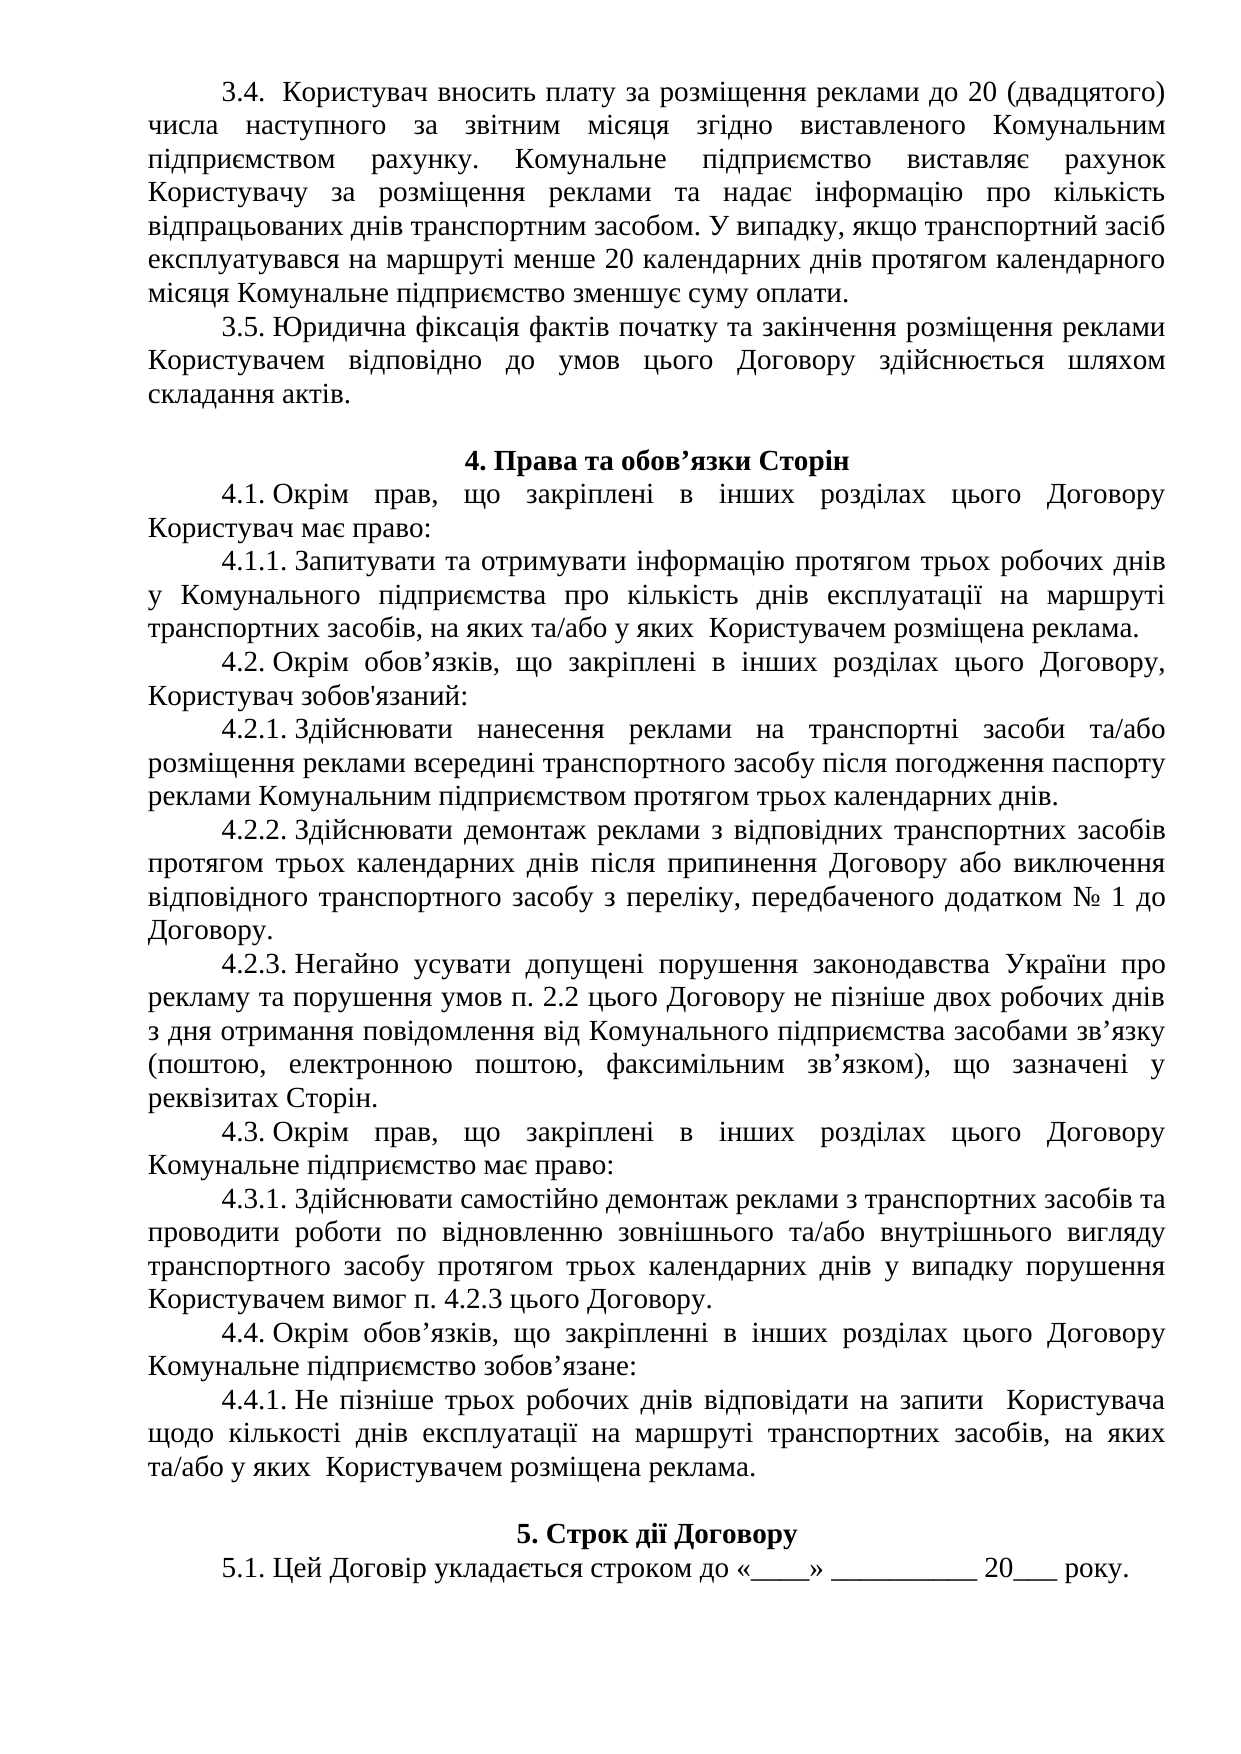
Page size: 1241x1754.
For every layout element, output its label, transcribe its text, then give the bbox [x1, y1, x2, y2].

text 4.4.1. Не пізніше трьох робочих днів відповідати на запити Користувача щодо кількості днів експлуатації на маршруті транспортних засобів, на яких та/або у яких Користувачем розміщена реклама. [148, 1382, 1167, 1483]
text 4.4. Окрім обов’язків, що закріпленні в інших розділах цього Договору Комунальне підприємство зобов’язане: [148, 1315, 1167, 1382]
text 5. Строк дії Договору [148, 1516, 1167, 1550]
text 4.2.1. Здійснювати нанесення реклами на транспортні засоби та/або розміщення реклами всередині транспортного засобу після погодження паспорту реклами Комунальним підприємством протягом трьох календарних днів. [148, 711, 1167, 812]
text 4.2.2. Здійснювати демонтаж реклами з відповідних транспортних засобів протягом трьох календарних днів після припинення Договору або виключення відповідного транспортного засобу з переліку, передбаченого додатком № 1 до Договору. [148, 812, 1167, 946]
text 3.5. Юридична фіксація фактів початку та закінчення розміщення реклами Користувачем відповідно до умов цього Договору здійснюється шляхом складання актів. [148, 309, 1167, 409]
text 5.1. Цей Договір укладається строком до «____» __________ 20___ року. [148, 1550, 1167, 1583]
text 4.1.1. Запитувати та отримувати інформацію протягом трьох робочих днів у Комунального підприємства про кількість днів експлуатації на маршруті транспортних засобів, на яких та/або у яких Користувачем розміщена реклама. [148, 543, 1167, 644]
text 3.4. Користувач вносить плату за розміщення реклами до 20 (двадцятого) числа наступного за звітним місяця згідно виставленого Комунальним підприємством рахунку. Комунальне підприємство виставляє рахунок Користувачу за розміщення реклами та надає інформацію про кількість відпрацьованих днів транспортним засобом. У випадку, якщо транспортний засіб експлуатувався на маршруті менше 20 календарних днів протягом календарного місяця Комунальне підприємство зменшує суму оплати. [148, 74, 1167, 309]
text 4.2.3. Негайно усувати допущені порушення законодавства України про рекламу та порушення умов п. 2.2 цього Договору не пізніше двох робочих днів з дня отримання повідомлення від Комунального підприємства засобами зв’язку (поштою, електронною поштою, факсимільним зв’язком), що зазначені у реквізитах Сторін. [148, 946, 1167, 1114]
text 4.3.1. Здійснювати самостійно демонтаж реклами з транспортних засобів та проводити роботи по відновленню зовнішнього та/або внутрішнього вигляду транспортного засобу протягом трьох календарних днів у випадку порушення Користувачем вимог п. 4.2.3 цього Договору. [148, 1181, 1167, 1315]
text 4.1. Окрім прав, що закріплені в інших розділах цього Договору Користувач має право: [148, 476, 1167, 543]
text 4.2. Окрім обов’язків, що закріплені в інших розділах цього Договору, Користувач зобов'язаний: [148, 644, 1167, 711]
text 4. Права та обов’язки Сторін [148, 443, 1167, 476]
text 4.3. Окрім прав, що закріплені в інших розділах цього Договору Комунальне підприємство має право: [148, 1114, 1167, 1181]
